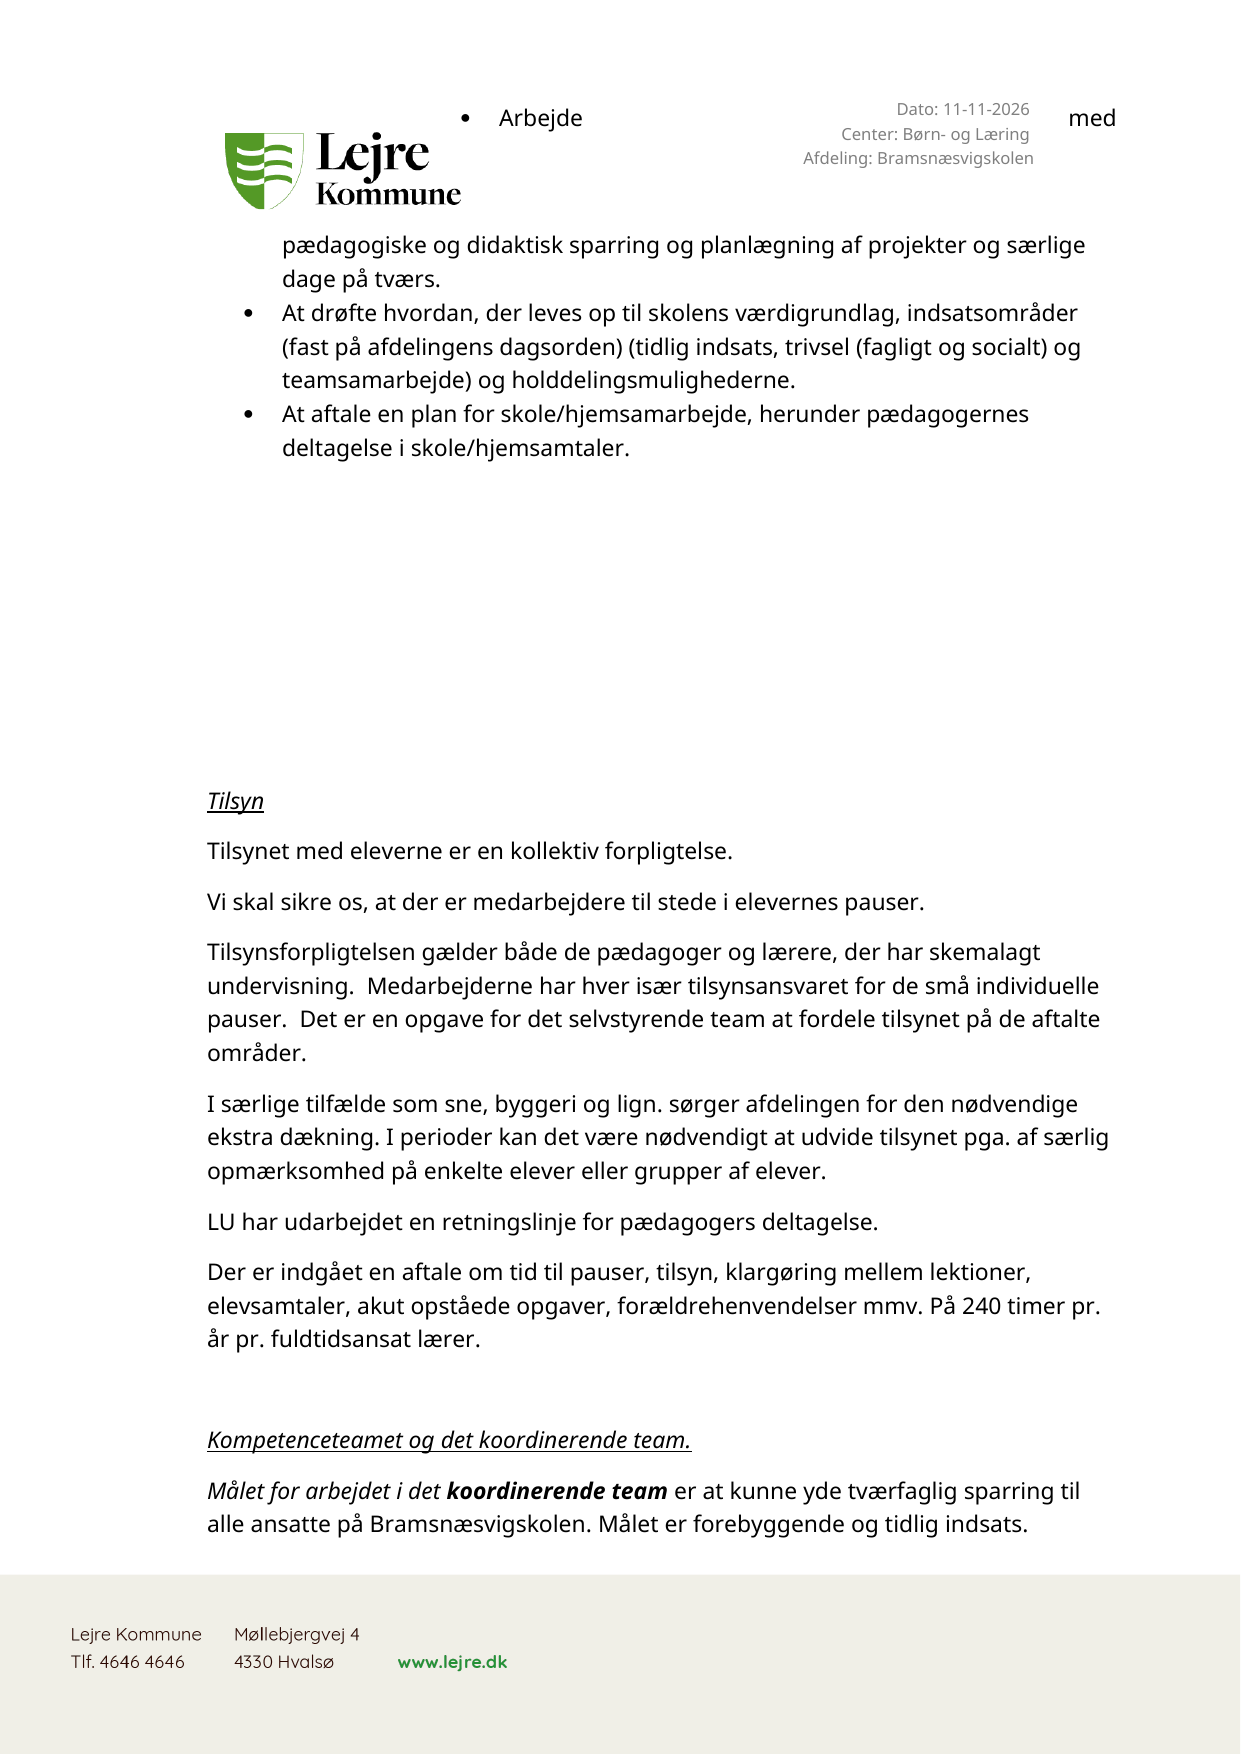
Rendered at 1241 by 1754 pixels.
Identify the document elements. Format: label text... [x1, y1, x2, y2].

text Kompetenceteamet og det koordinerende team. [207, 1424, 1122, 1456]
picture [59, 1600, 532, 1693]
list At drøfte hvordan, der leves op til skolens værdigrundlag, indsatsområder (fast på afdelingens dagsorden) (tidlig indsats, trivsel (fagligt og socialt) og teamsamarbejde) og holddelingsmulighederne. [244, 297, 1122, 396]
text Målet for arbejdet i det koordinerende team er at kunne yde tværfaglig sparring til alle ansatte på Bramsnæsvigskolen. Målet er forebyggende og tidlig indsats. [207, 1475, 1122, 1540]
text Tilsynsforpligtelsen gælder både de pædagoger og lærere, der har skemalagt undervisning. Medarbejderne har hver især tilsynsansvaret for de små individuelle pauser. Det er en opgave for det selvstyrende team at fordele tilsynet på de aftalte områder. [207, 936, 1122, 1068]
list Arbejde med pædagogiske og didaktisk sparring og planlægning af projekter og særlige dage på tværs. [244, 102, 1122, 294]
text Vi skal sikre os, at der er medarbejdere til stede i elevernes pauser. [207, 886, 1122, 917]
text LU har udarbejdet en retningslinje for pædagogers deltagelse. [207, 1206, 1122, 1237]
text Tilsynet med eleverne er en kollektiv forpligtelse. [207, 835, 1122, 866]
text I særlige tilfælde som sne, byggeri og lign. sørger afdelingen for den nødvendige ekstra dækning. I perioder kan det være nødvendigt at udvide tilsynet pga. af særlig opmærksomhed på enkelte elever eller grupper af elever. [207, 1088, 1122, 1186]
picture [219, 127, 464, 210]
text Tilsyn [207, 785, 1122, 816]
text Der er indgået en aftale om tid til pauser, tilsyn, klargøring mellem lektioner, elevsamtaler, akut opståede opgaver, forældrehenvendelser mmv. På 240 timer pr. år pr. fuldtidsansat lærer. [207, 1256, 1122, 1355]
list At aftale en plan for skole/hjemsamarbejde, herunder pædagogernes deltagelse i skole/hjemsamtaler. [244, 398, 1122, 463]
